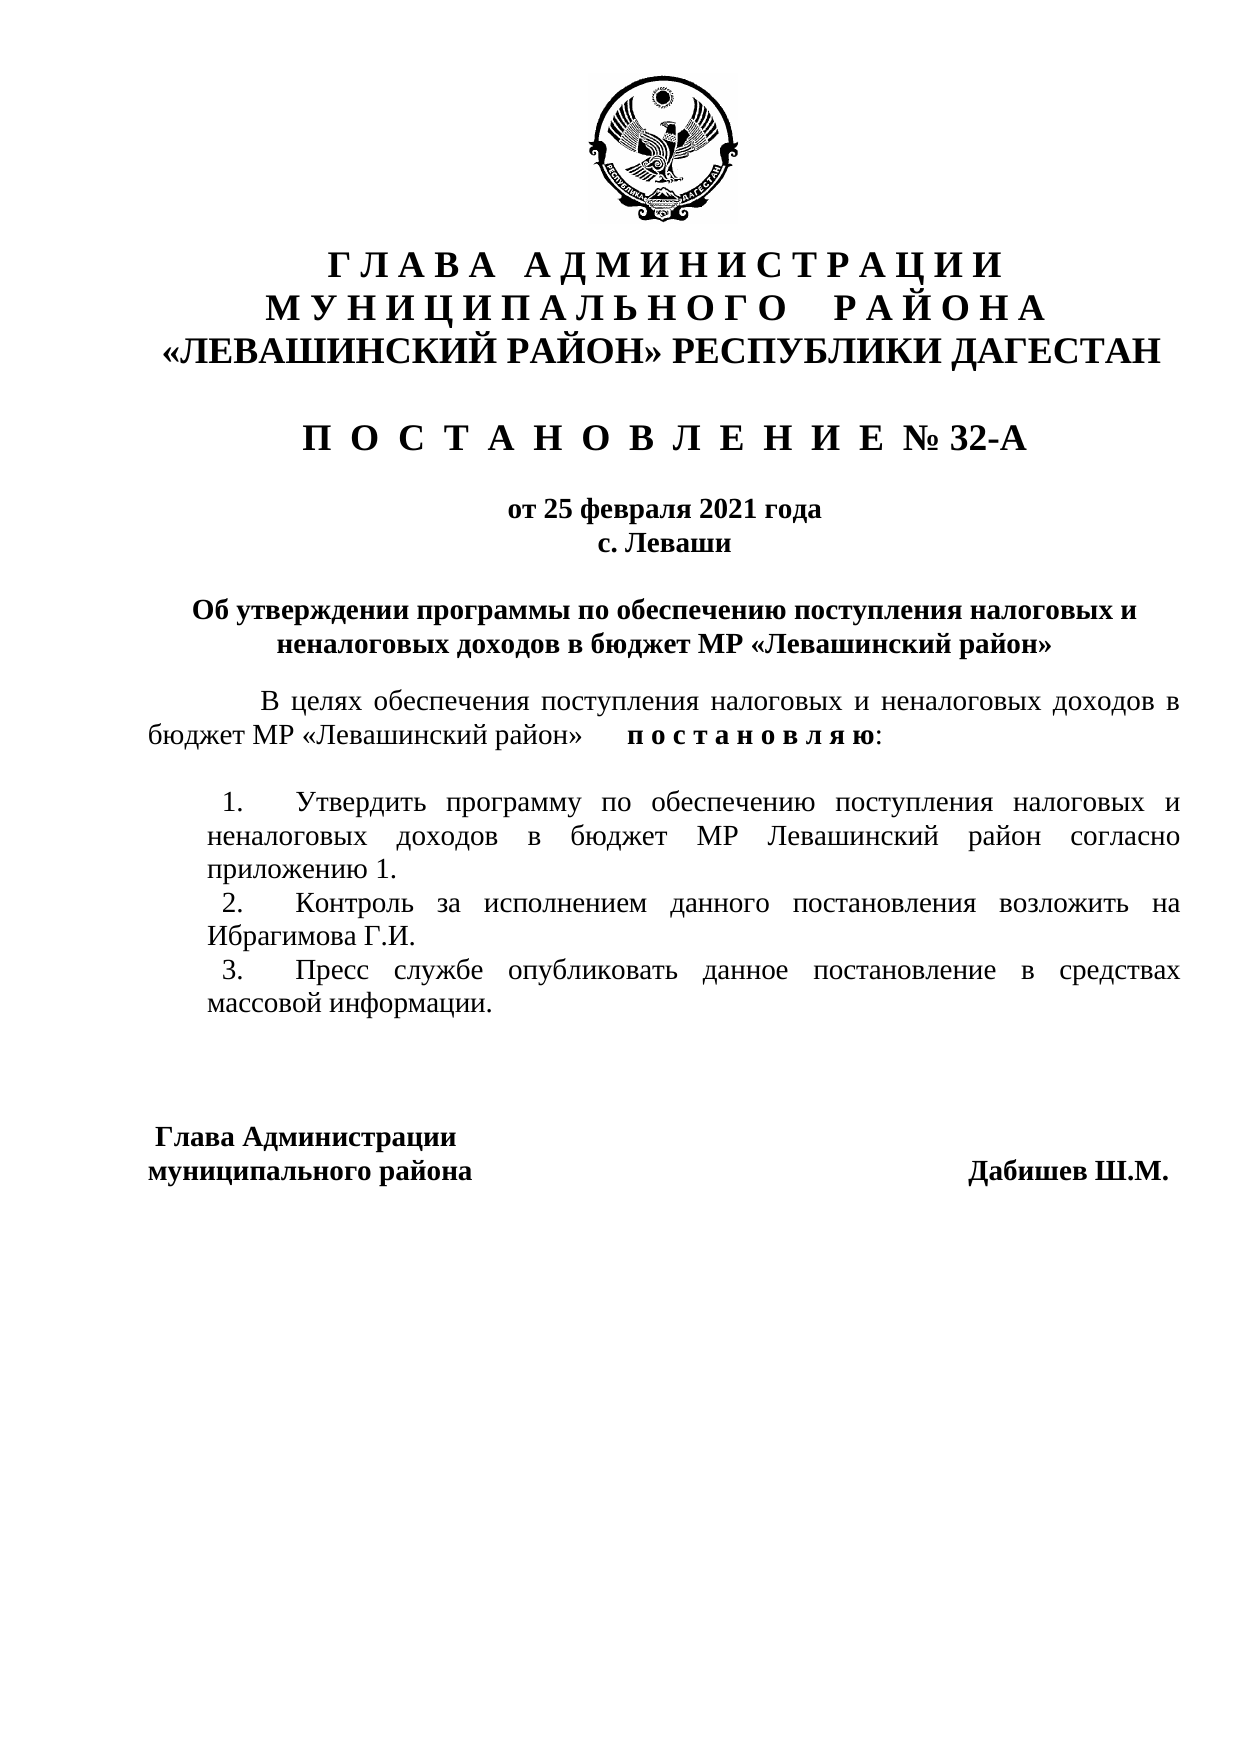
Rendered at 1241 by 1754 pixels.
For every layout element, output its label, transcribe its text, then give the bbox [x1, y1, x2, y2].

picture [588, 73, 739, 224]
list Пресс службе опубликовать данное постановление в средствах массовой информации. [207, 952, 1181, 1019]
subtitle Об утверждении программы по обеспечению поступления налоговых и неналоговых доходов в бюджет МР «Левашинский район» [148, 592, 1181, 659]
text М У Н И Ц И П А Л Ь Н О Г О Р А Й О Н А [148, 286, 1163, 329]
text Глава Администрации [148, 1119, 1181, 1153]
text муниципального района Дабишев Ш.М. [148, 1153, 1181, 1187]
text В целях обеспечения поступления налоговых и неналоговых доходов в бюджет МР «Левашинский район» п о с т а н о в л я ю: [148, 683, 1181, 751]
text от 25 февраля 2021 года [148, 492, 1181, 525]
list Контроль за исполнением данного постановления возложить на Ибрагимова Г.И. [207, 885, 1181, 952]
list Утвердить программу по обеспечению поступления налоговых и неналоговых доходов в бюджет МР Левашинский район согласно приложению 1. [207, 784, 1181, 885]
text «ЛЕВАШИНСКИЙ РАЙОН» РЕСПУБЛИКИ ДАГЕСТАН [148, 329, 1175, 372]
text с. Леваши [148, 525, 1181, 559]
text Г Л А В А А Д М И Н И С Т Р А Ц И И [148, 242, 1181, 286]
subtitle П О С Т А Н О В Л Е Н И Е № 32-А [148, 415, 1181, 458]
